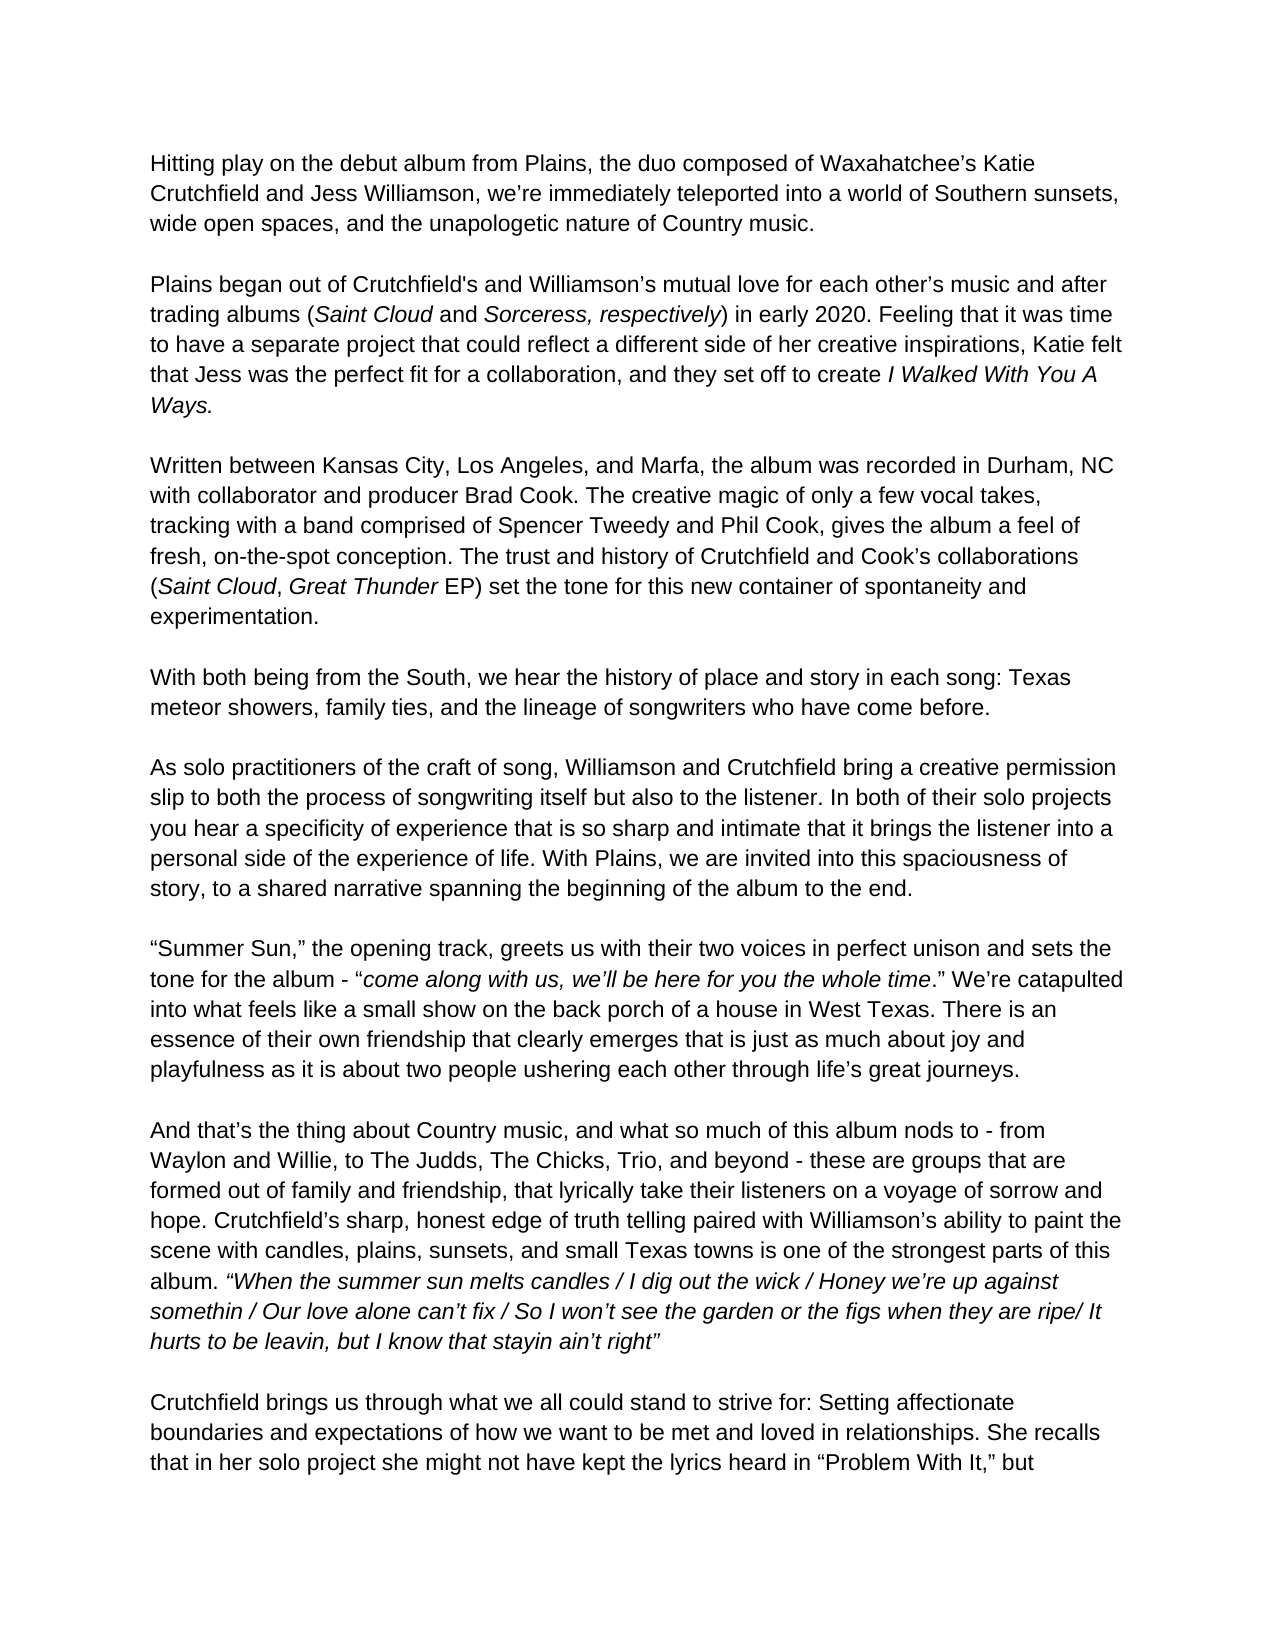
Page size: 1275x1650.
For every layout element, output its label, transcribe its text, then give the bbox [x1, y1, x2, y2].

text Plains began out of Crutchfield's and Williamson’s mutual love for each other’s music and after trading albums (Saint Cloud and Sorceress, respectively) in early 2020. Feeling that it was time to have a separate project that could reflect a different side of her creative inspirations, Katie felt that Jess was the perfect fit for a collaboration, and they set off to create I Walked With You A Ways. [150, 271, 1125, 418]
text With both being from the South, we hear the history of place and story in each song: Texas meteor showers, family ties, and the lineage of songwriters who have come before. [150, 663, 1125, 720]
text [150, 1388, 1125, 1475]
text Written between Kansas City, Los Angeles, and Marfa, the album was recorded in Durham, NC with collaborator and producer Brad Cook. The creative magic of only a few vocal takes, tracking with a band comprised of Spencer Tweedy and Phil Cook, gives the album a feel of fresh, on-the-spot conception. The trust and history of Crutchfield and Cook’s collaborations (Saint Cloud, Great Thunder EP) set the tone for this new container of spontaneity and experimentation. [150, 452, 1125, 629]
text And that’s the thing about Country music, and what so much of this album nods to - from Waylon and Willie, to The Judds, The Chicks, Trio, and beyond - these are groups that are formed out of family and friendship, that lyrically take their listeners on a voyage of sorrow and hope. Crutchfield’s sharp, honest edge of truth telling paired with Williamson’s ability to paint the scene with candles, plains, sunsets, and small Texas towns is one of the strongest parts of this album. “When the summer sun melts candles / I dig out the wick / Honey we’re up against somethin / Our love alone can’t fix / So I won’t see the garden or the figs when they are ripe/ It hurts to be leavin, but I know that stayin ain’t right” [150, 1117, 1125, 1354]
text “Summer Sun,” the opening track, greets us with their two voices in perfect unison and sets the tone for the album - “come along with us, we’ll be here for you the whole time.” We’re catapulted into what feels like a small show on the back porch of a house in West Texas. There is an essence of their own friendship that clearly emerges that is just as much about joy and playfulness as it is about two people ushering each other through life’s great journeys. [150, 935, 1125, 1083]
text As solo practitioners of the craft of song, Williamson and Crutchfield bring a creative permission slip to both the process of songwriting itself but also to the listener. In both of their solo projects you hear a specificity of experience that is so sharp and intimate that it brings the listener into a personal side of the experience of life. With Plains, we are invited into this spaciousness of story, to a shared narrative spanning the beginning of the album to the end. [150, 754, 1125, 901]
text Hitting play on the debut album from Plains, the duo composed of Waxahatchee’s Katie Crutchfield and Jess Williamson, we’re immediately teleported into a world of Southern sunsets, wide open spaces, and the unapologetic nature of Country music. [150, 150, 1125, 237]
